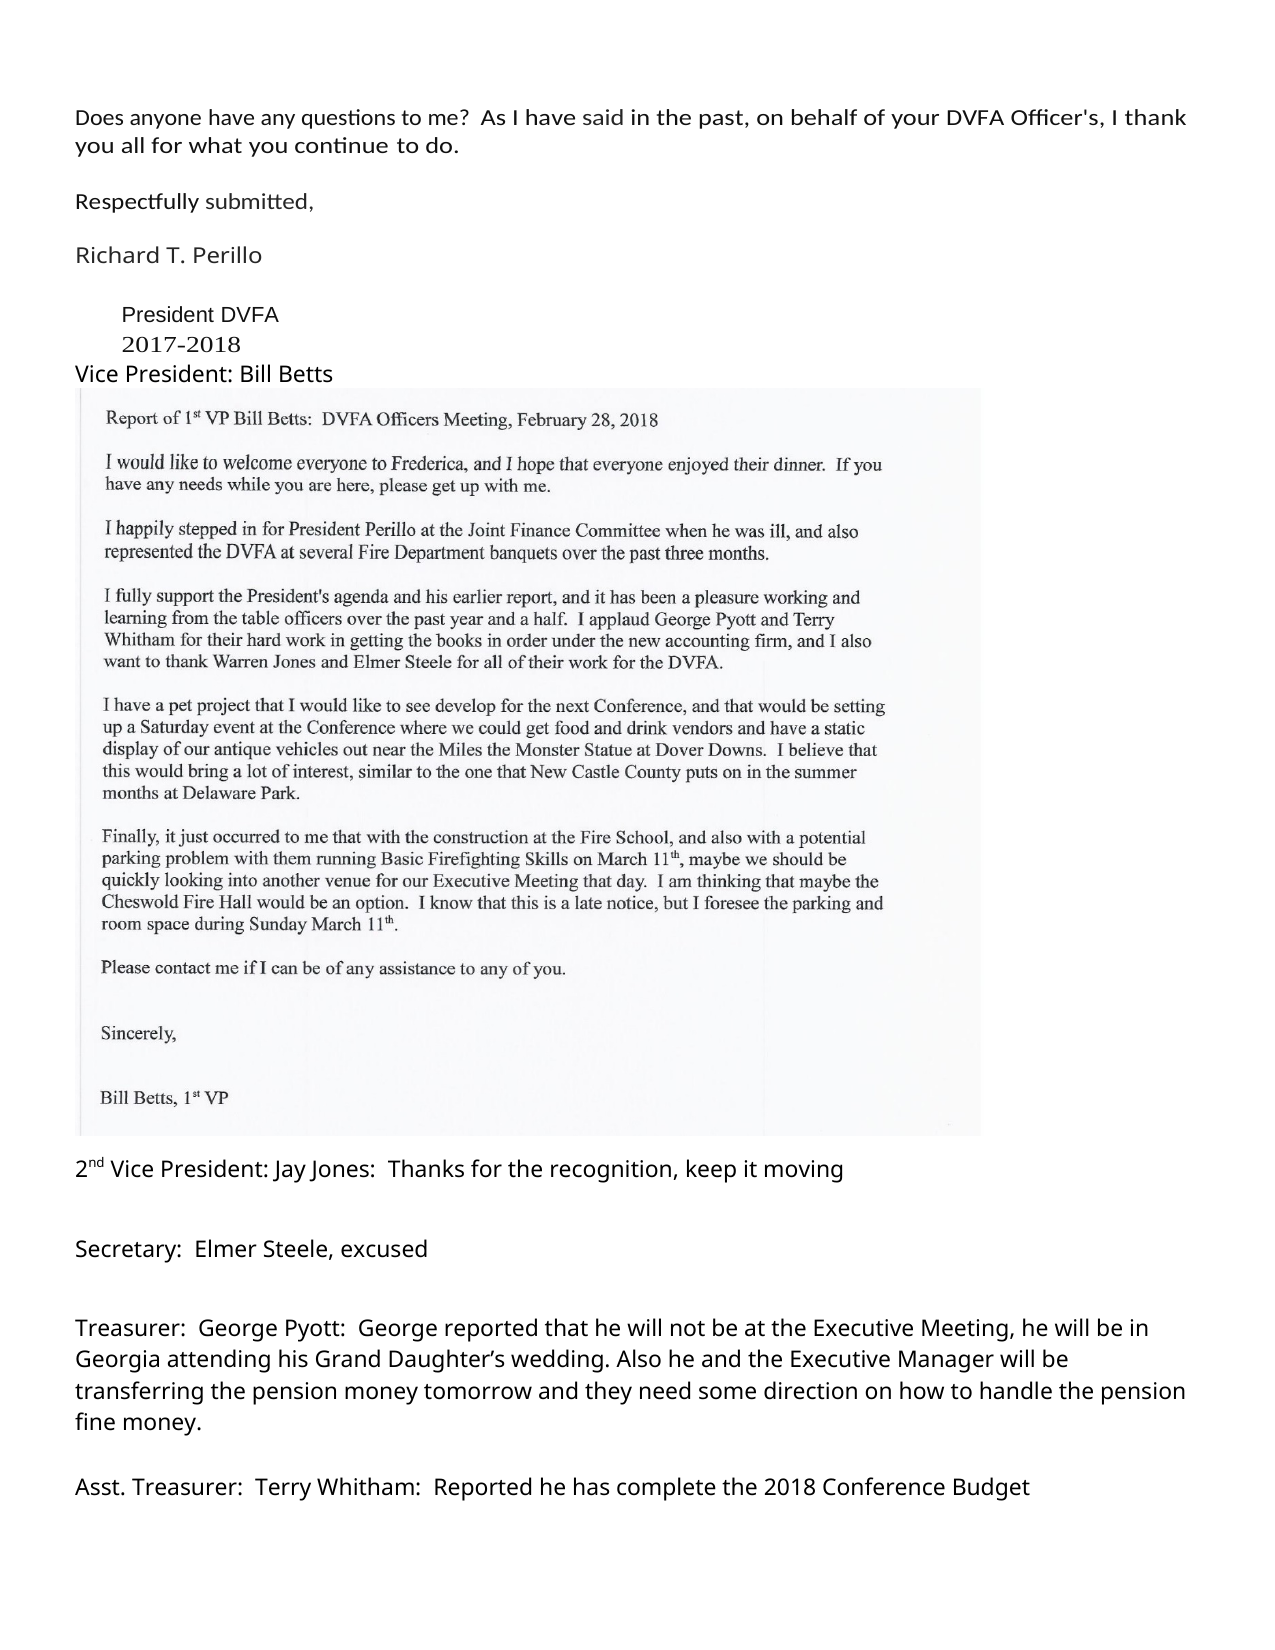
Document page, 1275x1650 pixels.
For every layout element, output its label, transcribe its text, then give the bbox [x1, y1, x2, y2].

text Respectfully submitted, [75, 187, 1200, 215]
text Richard T. Perillo [75, 240, 1200, 270]
text Secretary: Elmer Steele, excused [75, 1232, 1200, 1264]
text Treasurer: George Pyott: George reported that he will not be at the Executive Meeting, he will be in Georgia attending his Grand Daughter’s wedding. Also he and the Executive Manager will be transferring the pension money tomorrow and they need some direction on how to handle the pension fine money. [75, 1312, 1200, 1437]
text President DVFA [121, 302, 352, 327]
picture [75, 388, 986, 1136]
text Does anyone have any questions to me? As I have said in the past, on behalf of your DVFA Officer's, I thank you all for what you continue to do. [75, 103, 1200, 159]
text 2nd Vice President: Jay Jones: Thanks for the recognition, keep it moving [75, 1153, 1200, 1184]
text Asst. Treasurer: Terry Whitham: Reported he has complete the 2018 Conference Budget [75, 1471, 1200, 1502]
text 2017-2018 [121, 333, 1200, 358]
text Vice President: Bill Betts [75, 358, 1200, 389]
